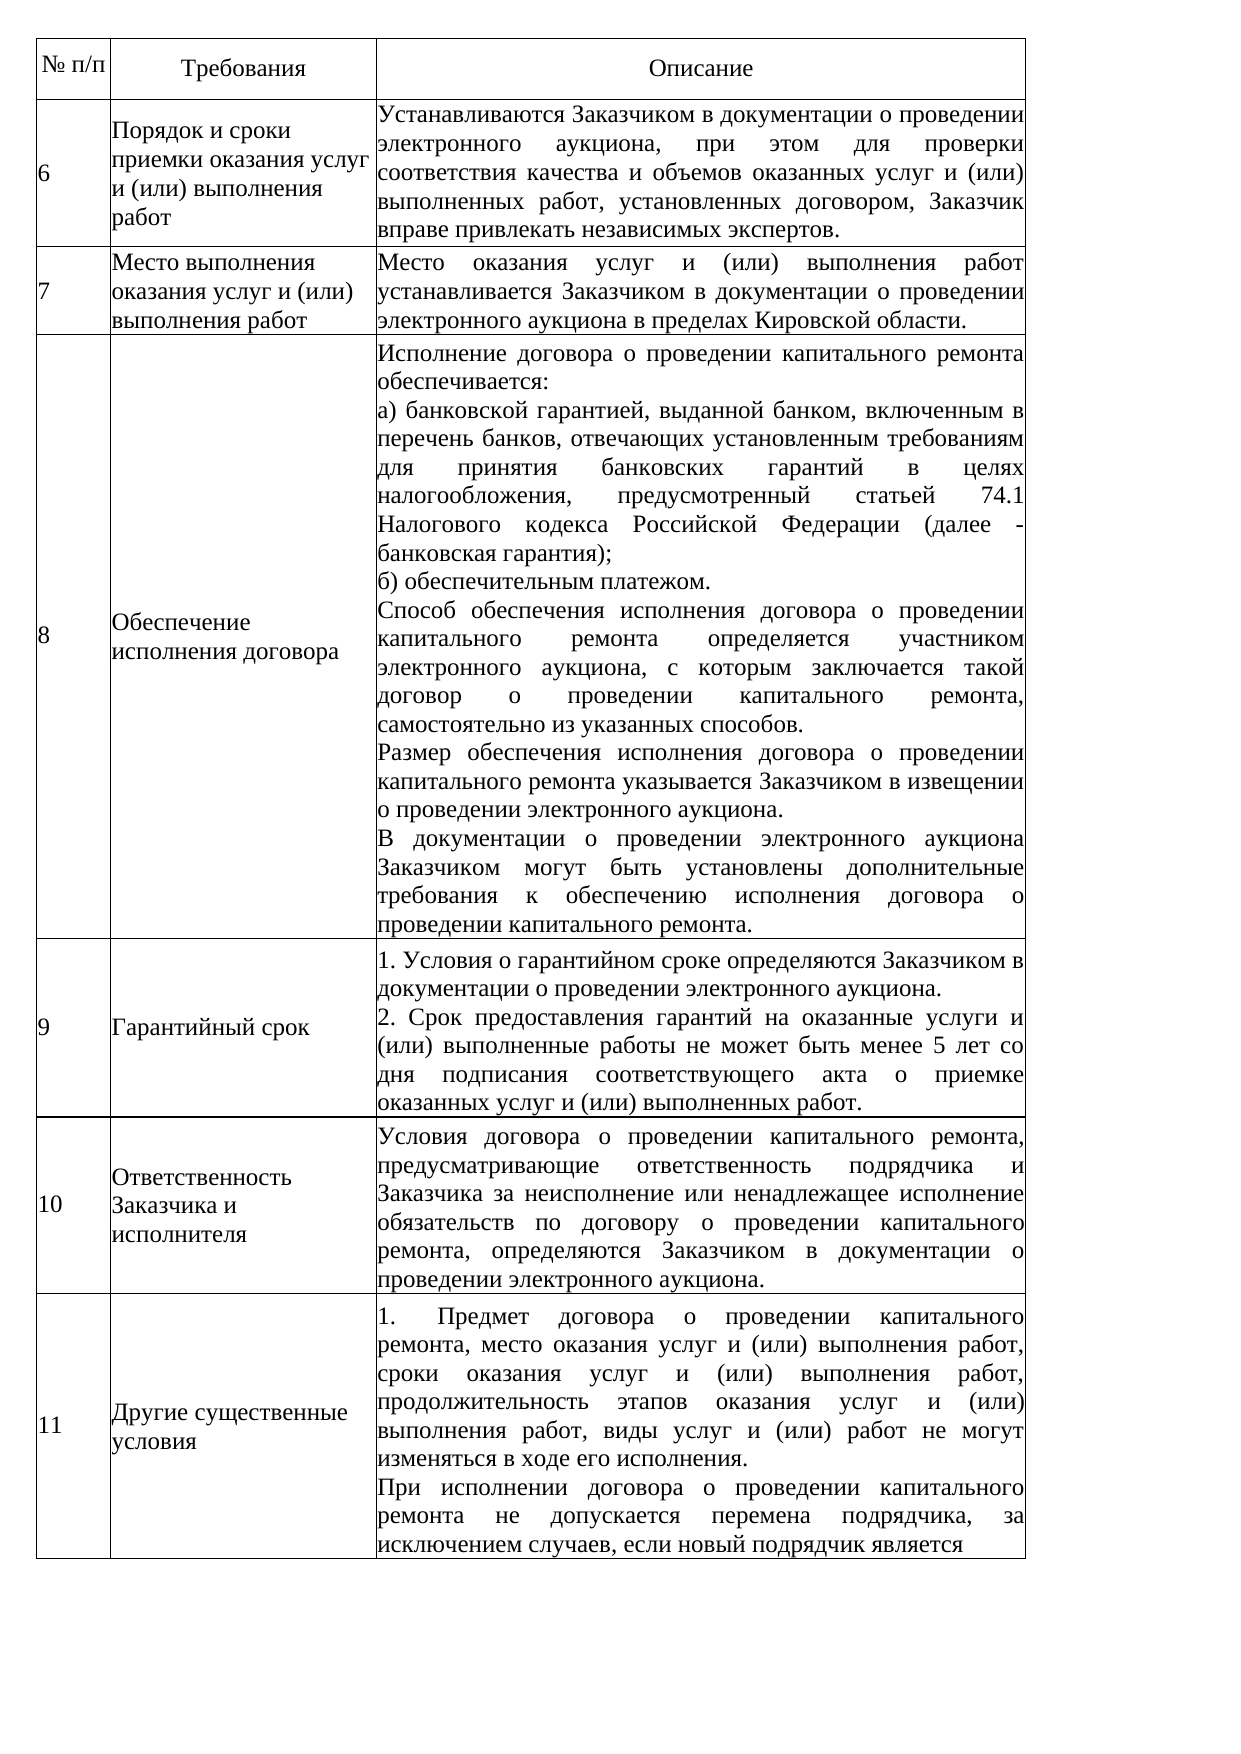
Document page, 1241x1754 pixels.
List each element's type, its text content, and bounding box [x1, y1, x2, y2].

table_cell Устанавливаются Заказчиком в документации о проведении электронного аукциона, при этом для проверки соответствия качества и объемов оказанных услуг и (или) выполненных работ, установленных договором, Заказчик вправе привлекать независимых экспертов. [377, 100, 1025, 246]
table_cell Место оказания услуг и (или) выполнения работ устанавливается Заказчиком в документации о проведении электронного аукциона в пределах Кировской области. [377, 247, 1025, 334]
table_cell Порядок и сроки приемки оказания услуг и (или) выполнения работ [111, 100, 376, 246]
table_cell 10 [37, 1118, 110, 1293]
table_cell Предмет договора о проведении капитального ремонта, место оказания услуг и (или) выполнения работ, сроки оказания услуг и (или) выполнения работ, продолжительность этапов оказания услуг и (или) выполнения работ, виды услуг и (или) работ не могут изменяться в ходе его исполнения. При исполнении договора о проведении капитального ремонта не допускается перемена подрядчика, за исключением случаев, если новый подрядчик является [377, 1294, 1025, 1558]
table_cell Гарантийный срок [111, 939, 376, 1116]
table_cell 6 [37, 100, 110, 246]
table_cell 7 [37, 247, 110, 334]
table_cell 11 [37, 1294, 110, 1558]
table_header № п/п [37, 39, 110, 98]
table_cell Исполнение договора о проведении капитального ремонта обеспечивается: а) банковской гарантией, выданной банком, включенным в перечень банков, отвечающих установленным требованиям для принятия банковских гарантий в целях налогообложения, предусмотренный статьей 74.1 Налогового кодекса Российской Федерации (далее - банковская гарантия); б) обеспечительным платежом. Способ обеспечения исполнения договора о проведении капитального ремонта определяется участником электронного аукциона, с которым заключается такой договор о проведении капитального ремонта, самостоятельно из указанных способов. Размер обеспечения исполнения договора о проведении капитального ремонта указывается Заказчиком в извещении о проведении электронного аукциона. В документации о проведении электронного аукциона Заказчиком могут быть установлены дополнительные требования к обеспечению исполнения договора о проведении капитального ремонта. [377, 824, 1025, 938]
table_cell 8 [37, 335, 110, 938]
table_header Описание [377, 39, 1025, 98]
table_cell 9 [37, 939, 110, 1116]
table_cell Обеспечение исполнения договора [111, 335, 376, 938]
table_cell Ответственность Заказчика и исполнителя [111, 1118, 376, 1293]
table_cell Место выполнения оказания услуг и (или) выполнения работ [111, 247, 376, 334]
table_cell 1. Условия о гарантийном сроке определяются Заказчиком в документации о проведении электронного аукциона. 2. Срок предоставления гарантий на оказанные услуги и (или) выполненные работы не может быть менее 5 лет со дня подписания соответствующего акта о приемке оказанных услуг и (или) выполненных работ. [377, 939, 1025, 1116]
table_cell Другие существенные условия [111, 1294, 376, 1558]
table_header Требования [111, 39, 376, 98]
table_cell Условия договора о проведении капитального ремонта, предусматривающие ответственность подрядчика и Заказчика за неисполнение или ненадлежащее исполнение обязательств по договору о проведении капитального ремонта, определяются Заказчиком в документации о проведении электронного аукциона. [377, 1118, 1025, 1293]
